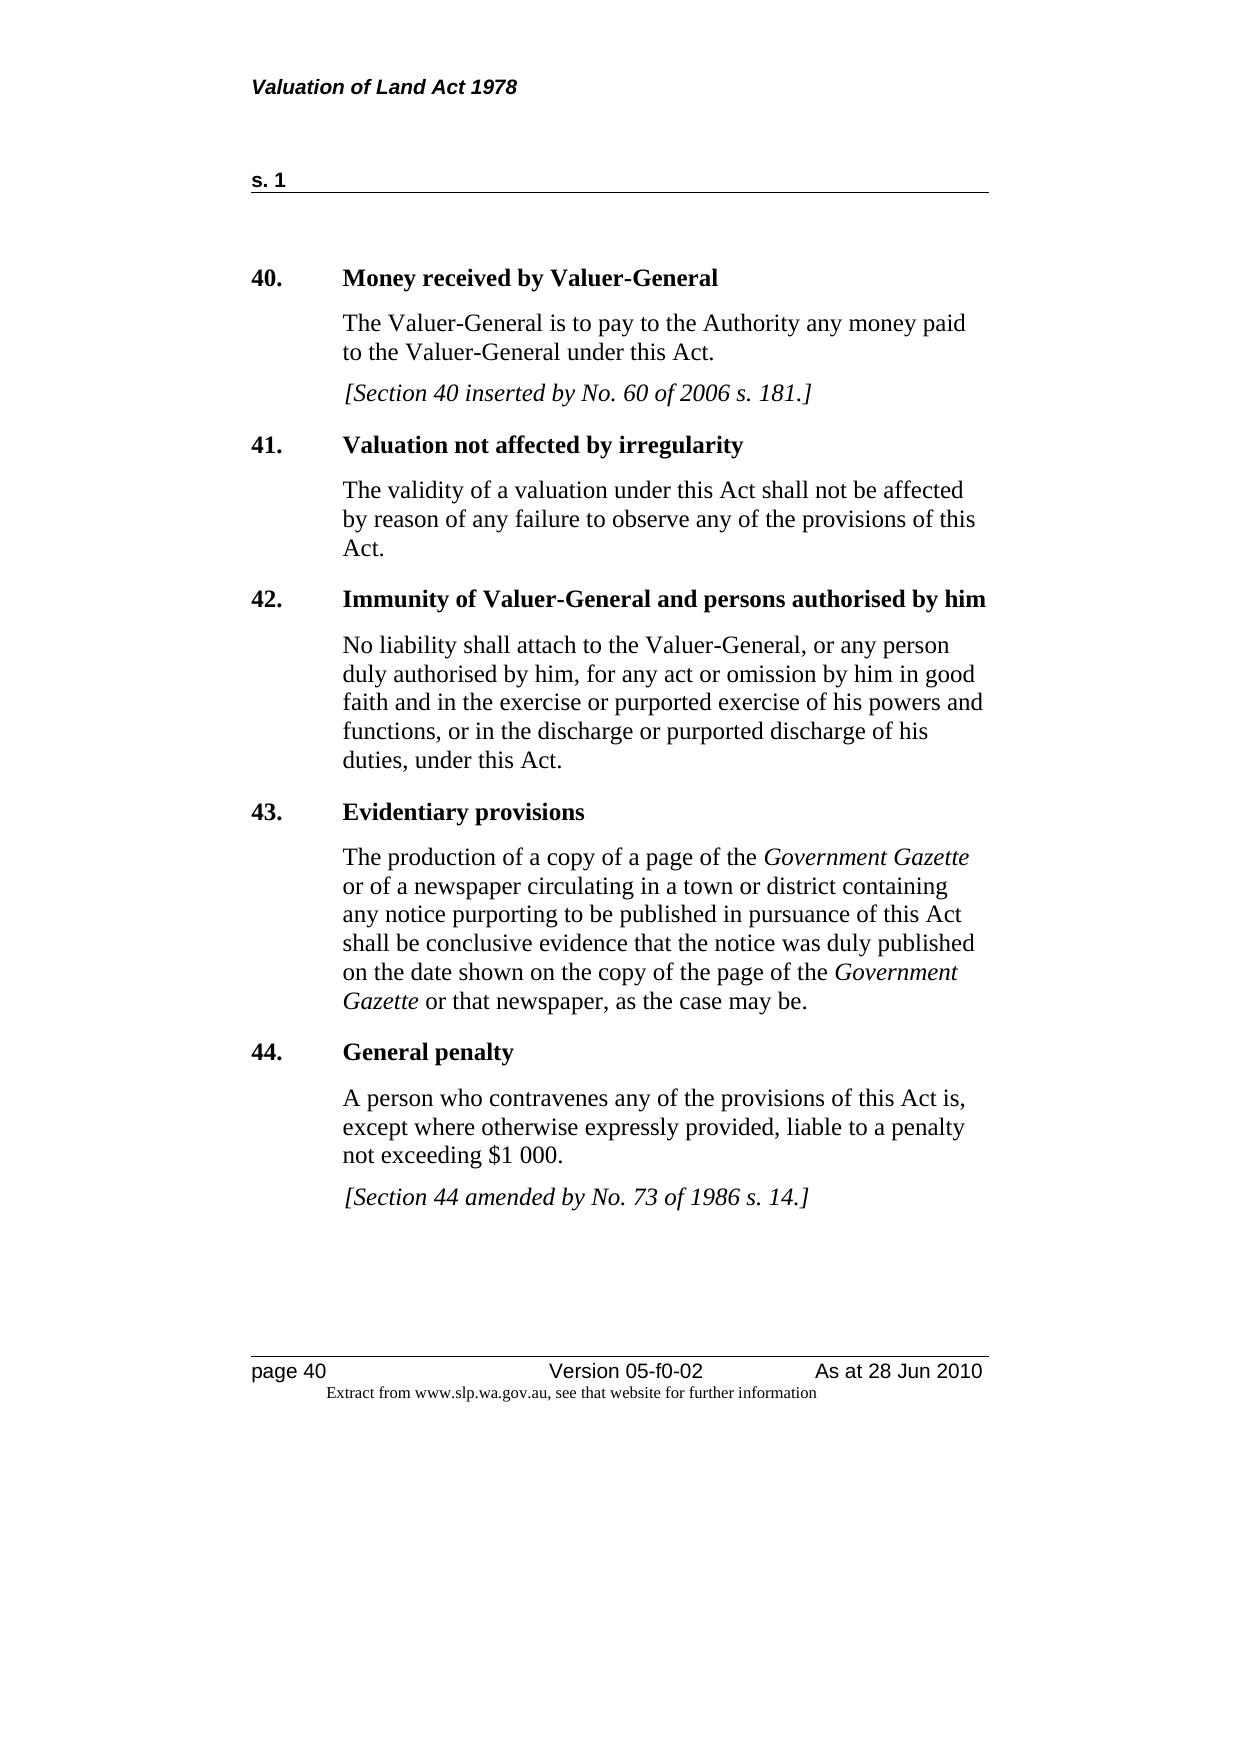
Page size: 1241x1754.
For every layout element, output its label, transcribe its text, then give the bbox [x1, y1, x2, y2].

subtitle 42. Immunity of Valuer-General and persons authorised by him [251, 584, 989, 613]
text No liability shall attach to the Valuer-General, or any person duly authorised by him, for any act or omission by him in good faith and in the exercise or purported exercise of his powers and functions, or in the discharge or purported discharge of his duties, under this Act. [251, 630, 989, 774]
subtitle 43. Evidentiary provisions [251, 797, 989, 825]
subtitle 44. General penalty [251, 1037, 989, 1066]
text The Valuer-General is to pay to the Authority any money paid to the Valuer-General under this Act. [251, 308, 989, 366]
text A person who contravenes any of the provisions of this Act is, except where otherwise expressly provided, liable to a penalty not exceeding $1 000. [251, 1083, 989, 1169]
text The production of a copy of a page of the Government Gazette or of a newspaper circulating in a town or district containing any notice purporting to be published in pursuance of this Act shall be conclusive evidence that the notice was duly published on the date shown on the copy of the page of the Government Gazette or that newspaper, as the case may be. [251, 842, 989, 1014]
text [Section 44 amended by No. 73 of 1986 s. 14.] [251, 1182, 989, 1210]
text [Section 40 inserted by No. 60 of 2006 s. 181.] [251, 378, 989, 407]
text The validity of a valuation under this Act shall not be affected by reason of any failure to observe any of the provisions of this Act. [251, 475, 989, 562]
subtitle 41. Valuation not affected by irregularity [251, 430, 989, 459]
subtitle 40. Money received by Valuer-General [251, 263, 989, 292]
